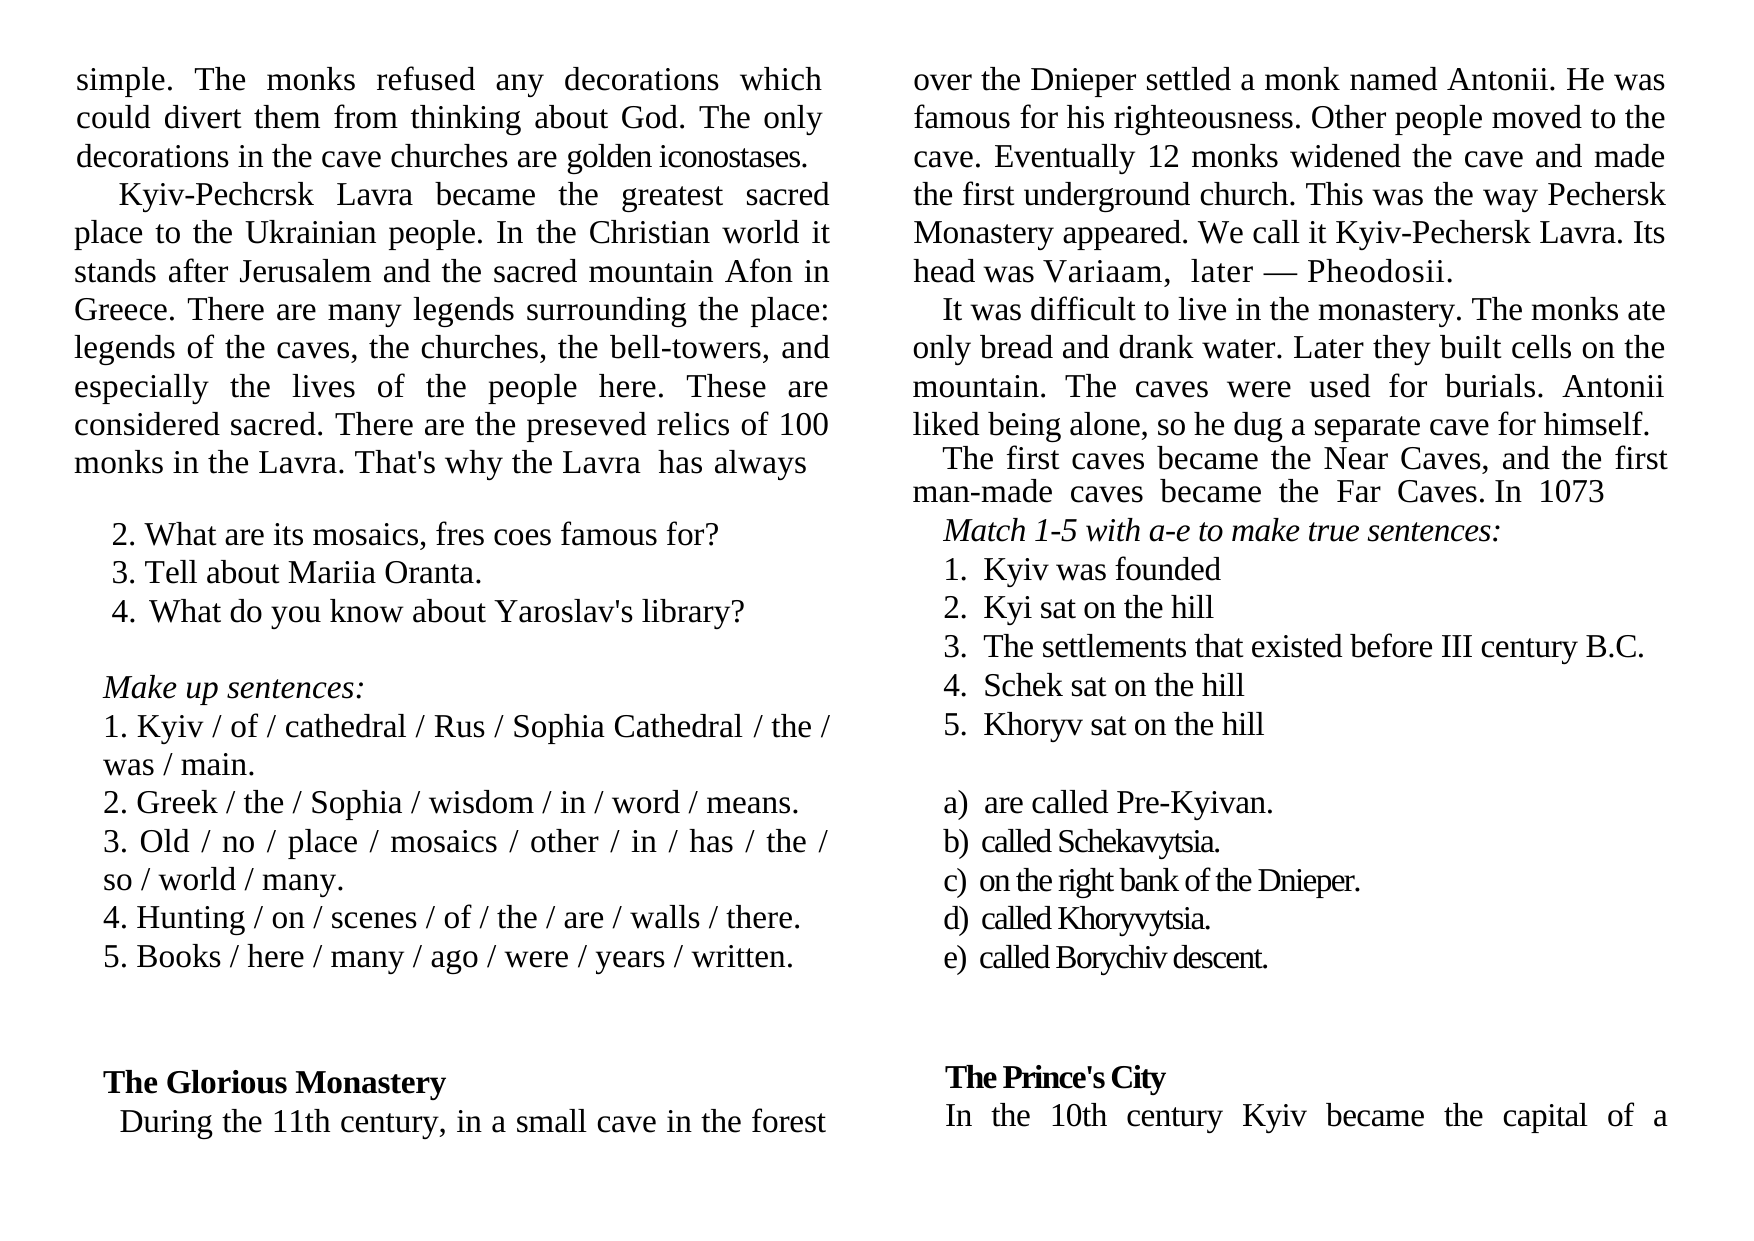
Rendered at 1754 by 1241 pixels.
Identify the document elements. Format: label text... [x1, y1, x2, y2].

text e) called Borychiv descent. [943, 937, 1669, 976]
text a) are called Pre-Kyivan. [943, 782, 1669, 820]
text 3. Old / no / place / mosaics / other / in / has / the / so / world / many. [103, 821, 830, 898]
text During the 11th century, in a small cave in the forest over the Dnieper settled a monk named Antonii. He was famous for his righteousness. Other people moved to the cave. Eventually 12 monks widened the cave and made the first underground church. This was the way Pechersk Monastery appeared. We call it Kyiv-Pechersk Lavra. Its head was Variaam, later — Pheodosii. [74, 1101, 827, 1139]
text 1. Kyiv was founded [943, 549, 1669, 587]
text It was difficult to live in the monastery. The monks ate only bread and drank water. Later they built cells on the mountain. The caves were used for burials. Antonii liked being alone, so he dug a separate cave for himself. [912, 289, 1666, 442]
text 2. Greek / the / Sophia / wisdom / in / word / means. [103, 783, 830, 821]
text 2. Kyi sat on the hill [943, 588, 1669, 626]
list What do you know about Yaroslav's library? [111, 591, 830, 629]
text 4. Hunting / on / scenes / of / the / are / walls / there. [103, 898, 830, 936]
text The first caves became the Near Caves, and the first man-made caves became the Far Caves. In 1073 [912, 442, 1669, 509]
text The Prince's City [912, 1057, 1294, 1095]
text b) called Schekavytsia. [943, 821, 1669, 859]
text 2. What are its mosaics, fres coes famous for? [111, 514, 830, 553]
text 5. Khoryv sat on the hill [943, 704, 1669, 743]
text c) on the right bank of the Dnieper. [943, 860, 1669, 898]
text d) called Khoryvytsia. [943, 899, 1669, 937]
text 3. The settlements that existed before III century B.C. [943, 627, 1669, 665]
text Make up sentences: [103, 668, 830, 706]
text 1. Kyiv / of / cathedral / Rus / Sophia Cathedral / the / was / main. [103, 706, 830, 783]
text During the 11th century, in a small cave in the forest over the Dnieper settled a monk named Antonii. He was famous for his righteousness. Other people moved to the cave. Eventually 12 monks widened the cave and made the first underground church. This was the way Pechersk Monastery appeared. We call it Kyiv-Pechersk Lavra. Its head was Variaam, later — Pheodosii. [913, 59, 1666, 289]
text Kyiv-Pechcrsk Lavra became the greatest sacred place to the Ukrainian people. In the Christian world it stands after Jerusalem and the sacred mountain Afon in Greece. There are many legends surrounding the place: legends of the caves, the churches, the bell-towers, and especially the lives of the people here. These are considered sacred. There are the preseved relics of 100 monks in the Lavra. That's why the Lavra has always [74, 174, 830, 481]
text Match 1-5 with a-e to make true sentences: [943, 510, 1669, 548]
text 5. Books / here / many / ago / were / years / written. [103, 936, 830, 974]
text 4. Schek sat on the hill [943, 666, 1669, 704]
text 3. Tell about Mariia Oranta. [111, 553, 830, 591]
text The Glorious Monastery [74, 1063, 830, 1101]
